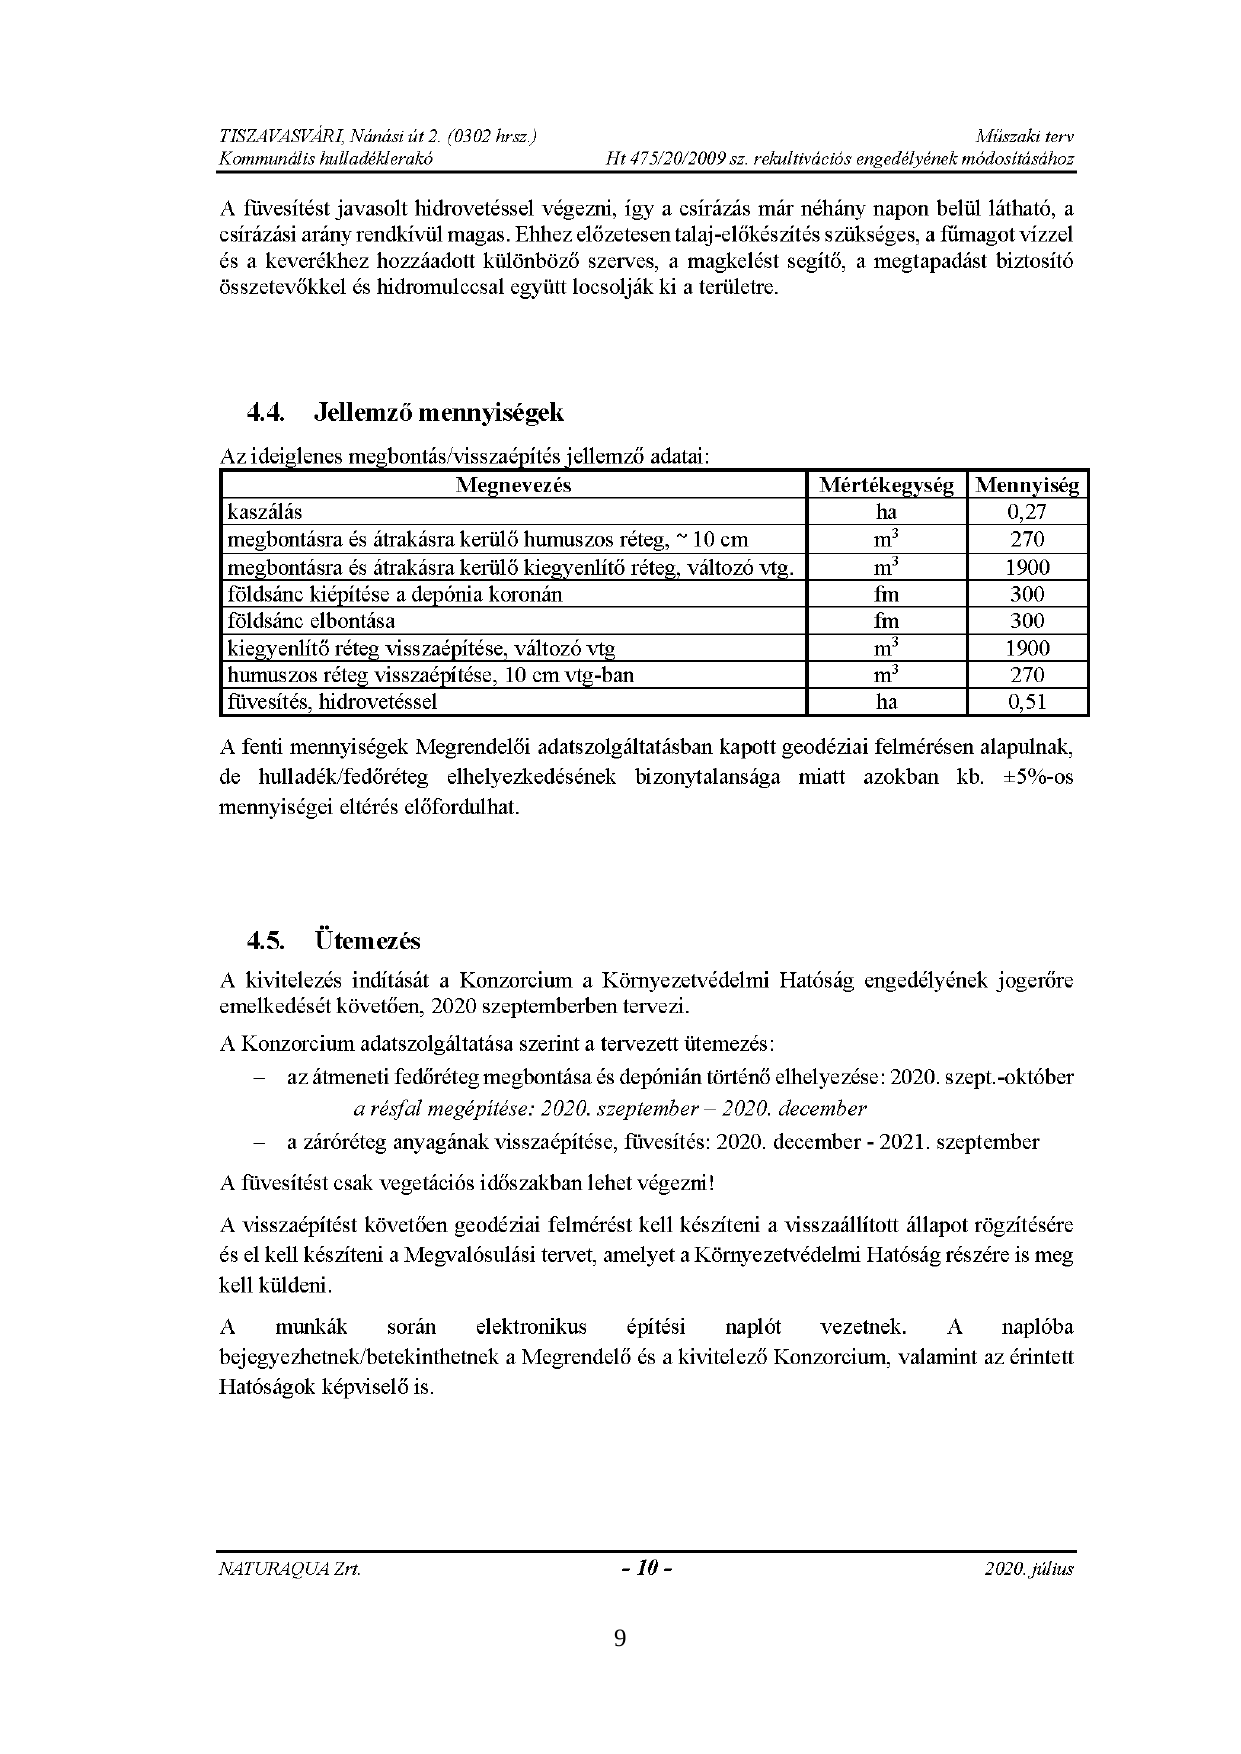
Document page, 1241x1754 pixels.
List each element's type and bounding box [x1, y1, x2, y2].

picture [59, 59, 1180, 1623]
